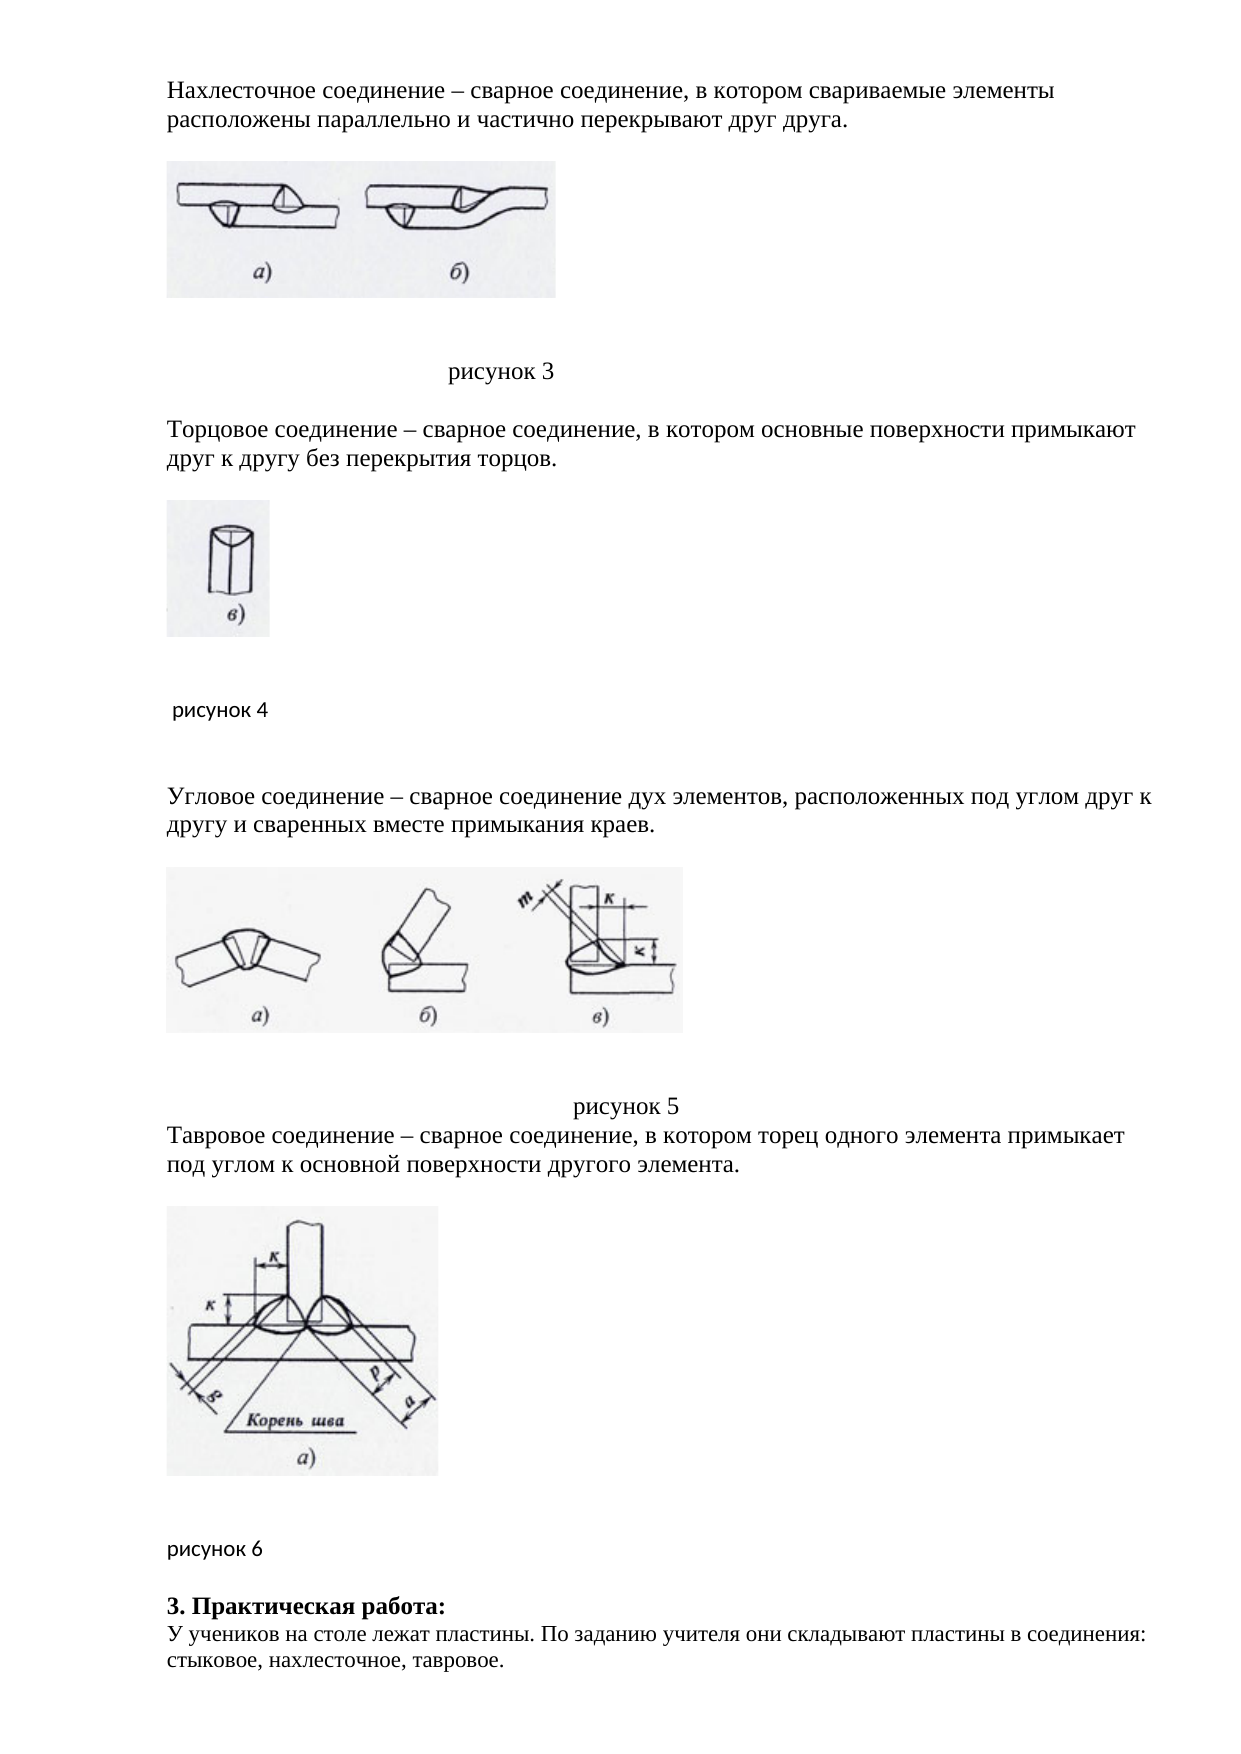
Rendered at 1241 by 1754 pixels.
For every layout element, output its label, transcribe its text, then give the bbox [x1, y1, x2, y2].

picture [166, 161, 556, 298]
text рисунок 6 [167, 1534, 1165, 1562]
text Торцовое соединение – сварное соединение, в котором основные поверхности примыкают друг к другу без перекрытия торцов. [167, 414, 1165, 471]
text Нахлесточное соединение – сварное соединение, в котором свариваемые элементы расположены параллельно и частично перекрывают друг друга. [167, 75, 1165, 132]
picture [166, 867, 683, 1033]
text 3. Практическая работа: [167, 1591, 1165, 1620]
text рисунок 5 Тавровое соединение – сварное соединение, в котором торец одного элемента примыкает под углом к основной поверхности другого элемента. [167, 1091, 1165, 1178]
picture [166, 500, 270, 637]
text рисунок 3 [167, 356, 1165, 385]
text У учеников на столе лежат пластины. По заданию учителя они складывают пластины в соединения: стыковое, нахлесточное, тавровое. [167, 1620, 1165, 1673]
text рисунок 4 [167, 695, 1165, 723]
text Угловое соединение – сварное соединение дух элементов, расположенных под углом друг к другу и сваренных вместе примыкания краев. [167, 752, 1165, 838]
picture [166, 1206, 439, 1476]
